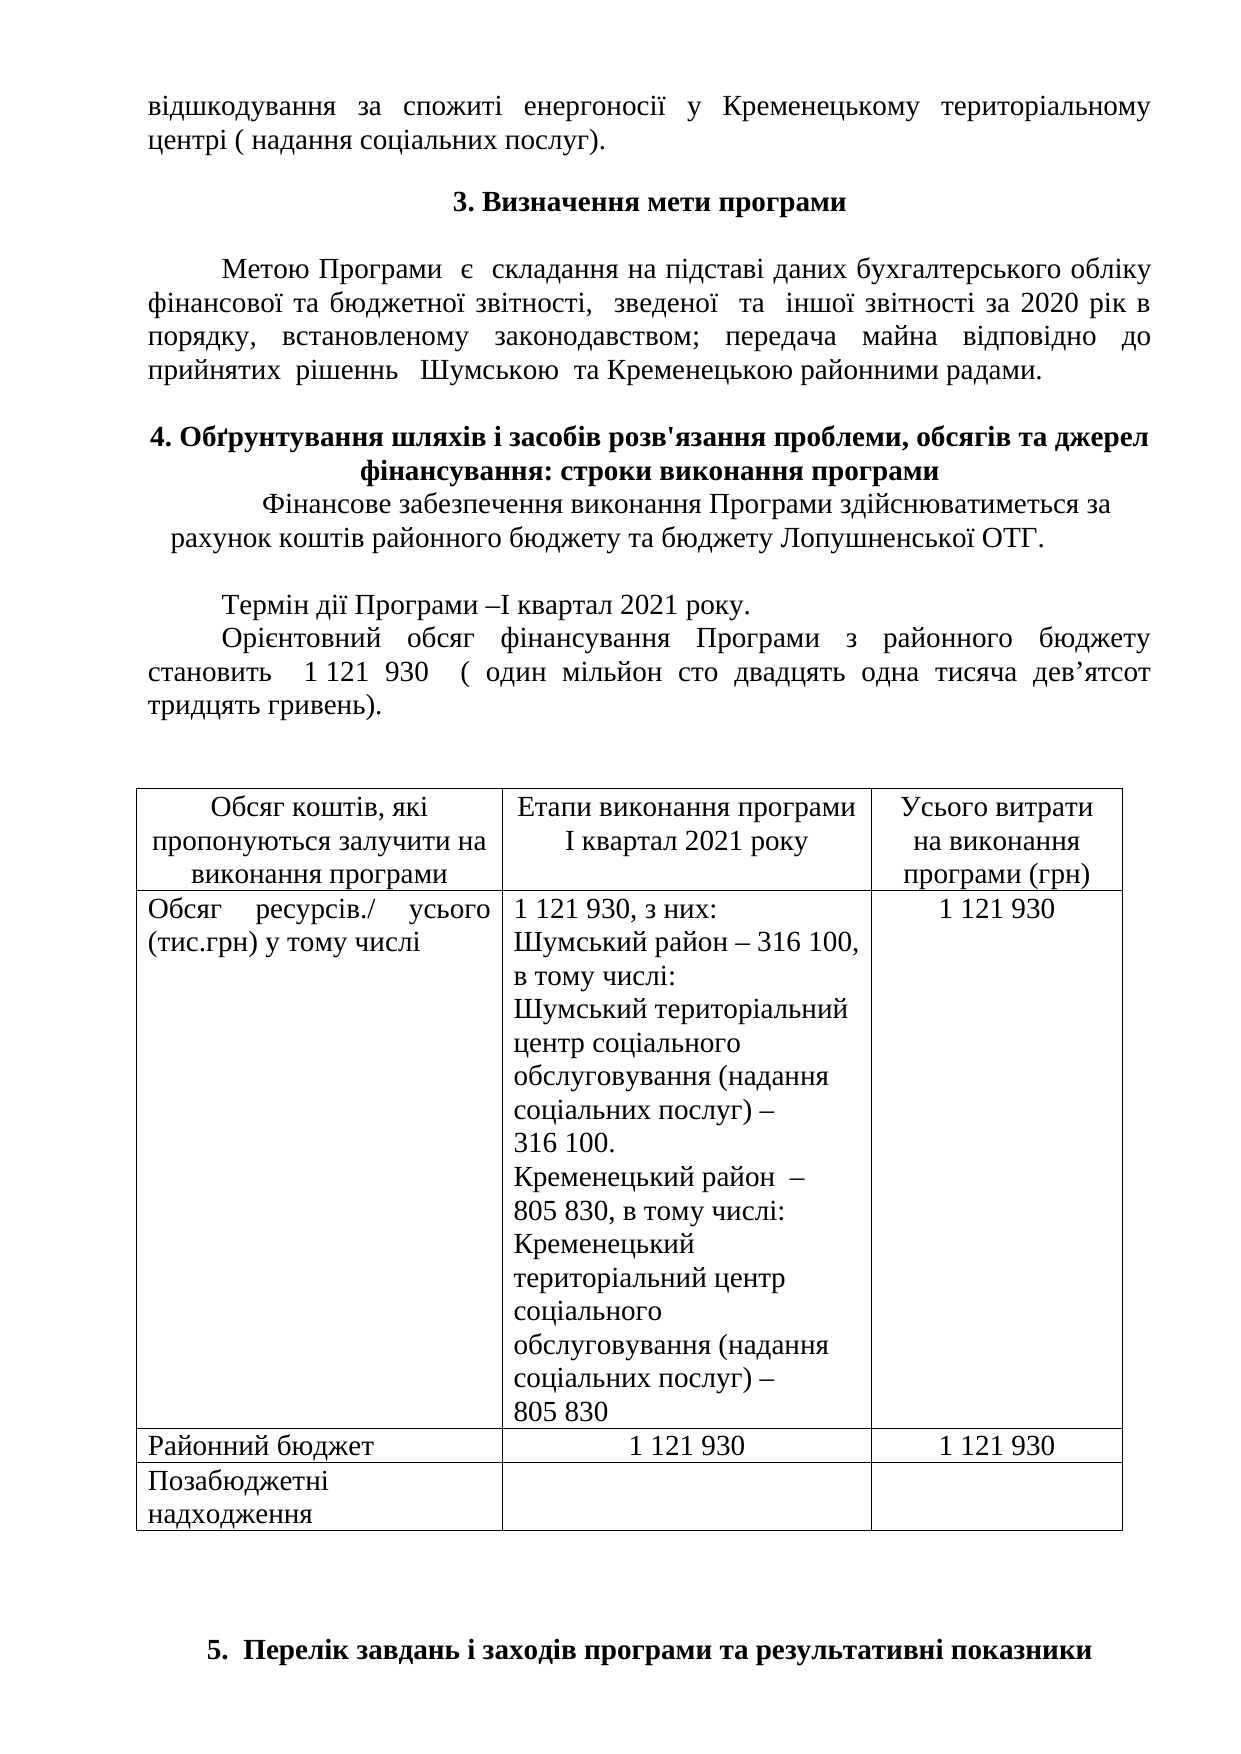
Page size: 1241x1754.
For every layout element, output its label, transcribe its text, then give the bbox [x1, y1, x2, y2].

table_cell 1 121 930 [872, 1429, 1122, 1462]
text 5. Перелік завдань і заходів програми та результативні показники [148, 1632, 1152, 1665]
table_cell 1 121 930 [503, 1429, 871, 1462]
table_cell Позабюджетні надходження [137, 1463, 502, 1530]
table_cell Обсяг ресурсів./ усього (тис.грн) у тому числі [137, 891, 502, 1427]
table_header Обсяг коштів, які пропонуються залучити на виконання програми [137, 789, 502, 890]
table_header Усього витрати на виконання програми (грн) [872, 789, 1122, 890]
text Орієнтовний обсяг фінансування Програми з районного бюджету становить 1 121 930 ( один мільйон сто двадцять одна тисяча дев’ятсот тридцять гривень). [148, 620, 1152, 721]
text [148, 88, 1152, 156]
table_cell 1 121 930 [872, 891, 1122, 1427]
table_header Етапи виконання програми І квартал 2021 року [503, 789, 871, 890]
text 3. Визначення мети програми [148, 184, 1152, 218]
table_cell Районний бюджет [137, 1429, 502, 1462]
text 4. Обґрунтування шляхів і засобів розв'язання проблеми, обсягів та джерел фінансування: строки виконання програми [148, 419, 1152, 486]
text Метою Програми є складання на підставі даних бухгалтерського обліку фінансової та бюджетної звітності, зведеної та іншої звітності за 2020 рік в порядку, встановленому законодавством; передача майна відповідно до прийнятих рішеннь Шумською та Кременецькою районними радами. [148, 251, 1152, 386]
text Термін дії Програми –І квартал 2021 року. [148, 587, 1152, 620]
table_cell [503, 1463, 871, 1530]
text Фінансове забезпечення виконання Програми здійснюватиметься за рахунок коштів районного бюджету та бюджету Лопушненської ОТГ. [148, 486, 1152, 587]
table_cell [872, 1463, 1122, 1530]
table_cell 1 121 930, з них: Шумський район – 316 100, в тому числі: Шумський територіальний центр соціального обслуговування (надання соціальних послуг) – 316 100. Кременецький район – 805 830, в тому числі: Кременецький територіальний центр соціального обслуговування (надання соціальних послуг) – 805 830 [503, 891, 871, 1427]
